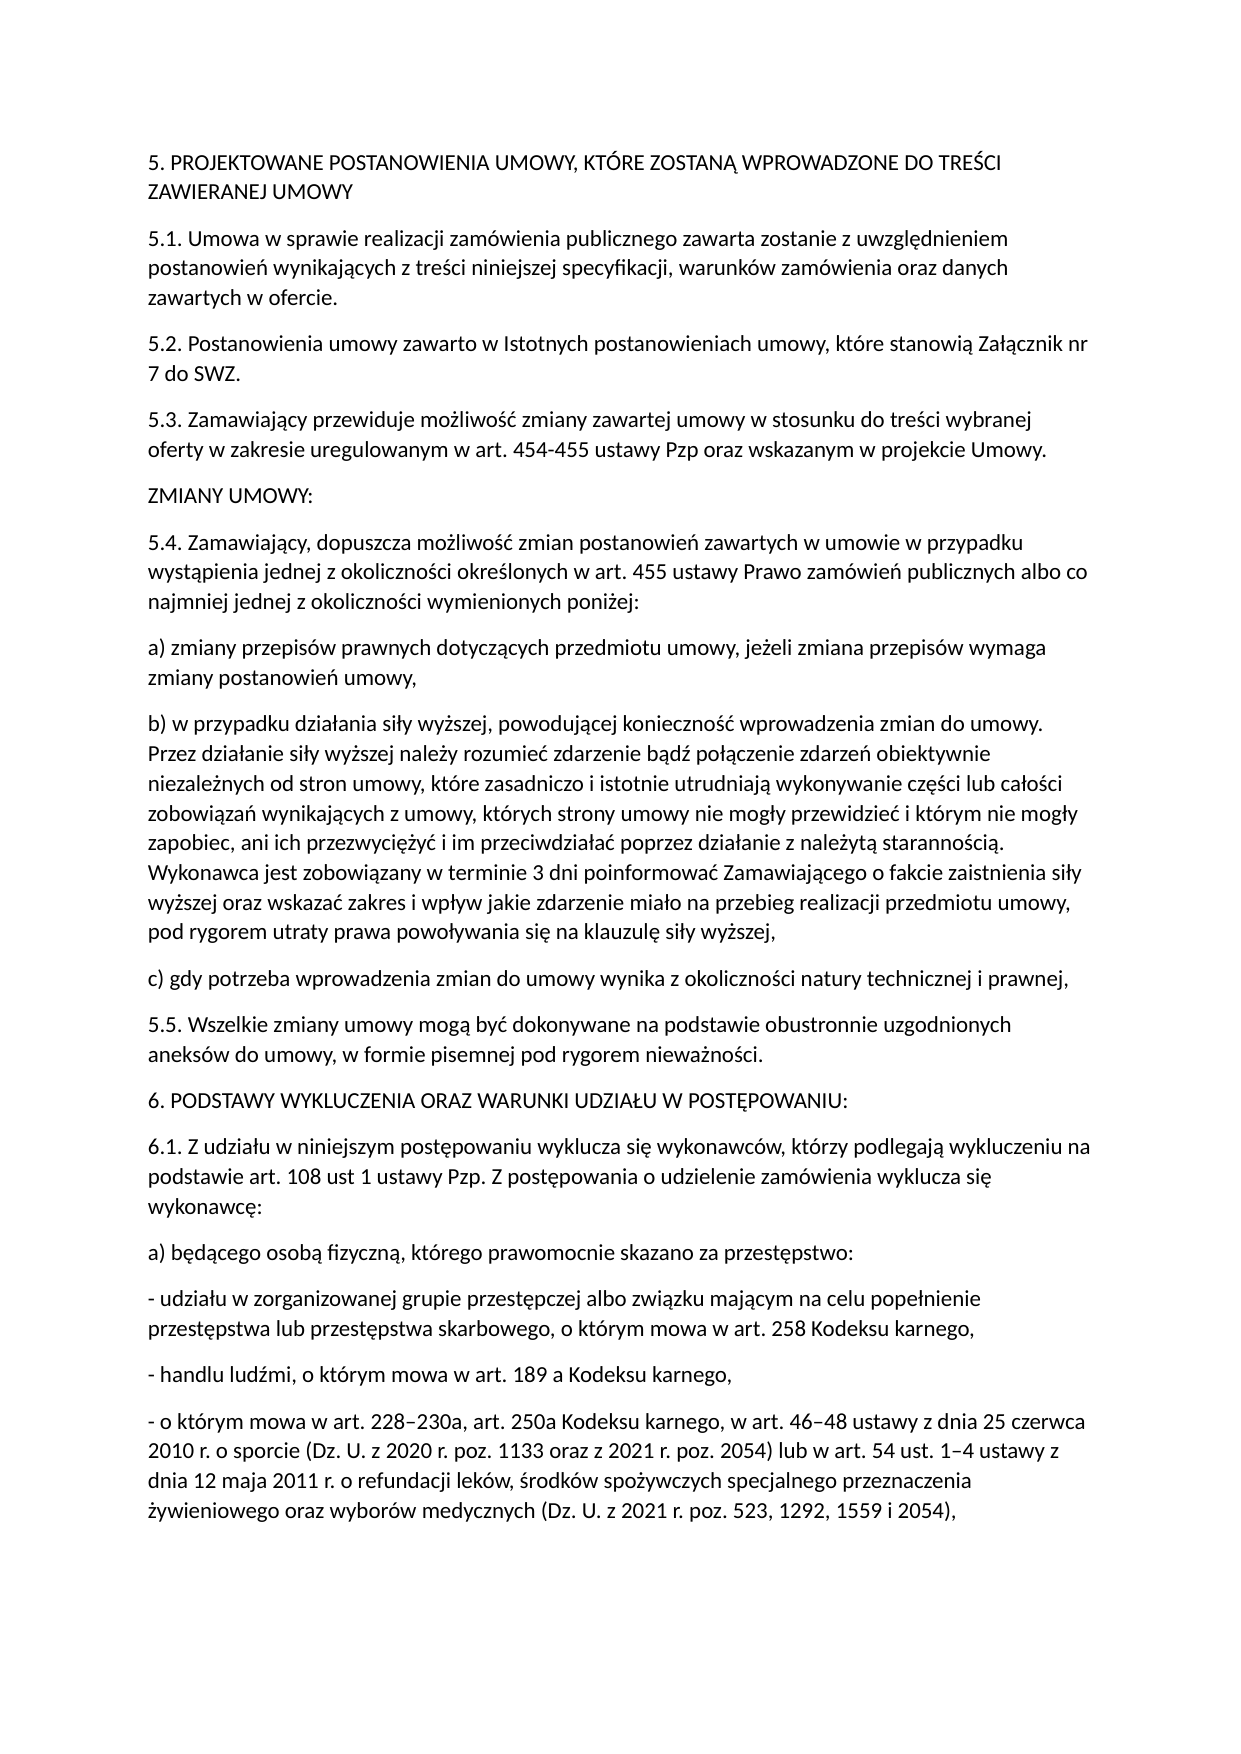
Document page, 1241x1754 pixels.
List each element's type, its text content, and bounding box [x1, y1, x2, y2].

text a) będącego osobą fizyczną, którego prawomocnie skazano za przestępstwo: [148, 1238, 1093, 1266]
text c) gdy potrzeba wprowadzenia zmian do umowy wynika z okoliczności natury technicznej i prawnej, [148, 964, 1093, 992]
text a) zmiany przepisów prawnych dotyczących przedmiotu umowy, jeżeli zmiana przepisów wymaga zmiany postanowień umowy, [148, 633, 1093, 691]
text 5.2. Postanowienia umowy zawarto w Istotnych postanowieniach umowy, które stanowią Załącznik nr 7 do SWZ. [148, 329, 1093, 387]
text 6.1. Z udziału w niniejszym postępowaniu wyklucza się wykonawców, którzy podlegają wykluczeniu na podstawie art. 108 ust 1 ustawy Pzp. Z postępowania o udzielenie zamówienia wyklucza się wykonawcę: [148, 1132, 1093, 1220]
text ZMIANY UMOWY: [148, 481, 1093, 509]
text 5.3. Zamawiający przewiduje możliwość zmiany zawartej umowy w stosunku do treści wybranej oferty w zakresie uregulowanym w art. 454-455 ustawy Pzp oraz wskazanym w projekcie Umowy. [148, 405, 1093, 463]
text b) w przypadku działania siły wyższej, powodującej konieczność wprowadzenia zmian do umowy. Przez działanie siły wyższej należy rozumieć zdarzenie bądź połączenie zdarzeń obiektywnie niezależnych od stron umowy, które zasadniczo i istotnie utrudniają wykonywanie części lub całości zobowiązań wynikających z umowy, których strony umowy nie mogły przewidzieć i którym nie mogły zapobiec, ani ich przezwyciężyć i im przeciwdziałać poprzez działanie z należytą starannością. Wykonawca jest zobowiązany w terminie 3 dni poinformować Zamawiającego o fakcie zaistnienia siły wyższej oraz wskazać zakres i wpływ jakie zdarzenie miało na przebieg realizacji przedmiotu umowy, pod rygorem utraty prawa powoływania się na klauzulę siły wyższej, [148, 709, 1093, 945]
text 5.1. Umowa w sprawie realizacji zamówienia publicznego zawarta zostanie z uwzględnieniem postanowień wynikających z treści niniejszej specyfikacji, warunków zamówienia oraz danych zawartych w ofercie. [148, 224, 1093, 311]
text 6. PODSTAWY WYKLUCZENIA ORAZ WARUNKI UDZIAŁU W POSTĘPOWANIU: [148, 1086, 1093, 1114]
text 5.4. Zamawiający, dopuszcza możliwość zmian postanowień zawartych w umowie w przypadku wystąpienia jednej z okoliczności określonych w art. 455 ustawy Prawo zamówień publicznych albo co najmniej jednej z okoliczności wymienionych poniżej: [148, 528, 1093, 615]
text 5.5. Wszelkie zmiany umowy mogą być dokonywane na podstawie obustronnie uzgodnionych aneksów do umowy, w formie pisemnej pod rygorem nieważności. [148, 1010, 1093, 1068]
text - o którym mowa w art. 228–230a, art. 250a Kodeksu karnego, w art. 46–48 ustawy z dnia 25 czerwca 2010 r. o sporcie (Dz. U. z 2020 r. poz. 1133 oraz z 2021 r. poz. 2054) lub w art. 54 ust. 1–4 ustawy z dnia 12 maja 2011 r. o refundacji leków, środków spożywczych specjalnego przeznaczenia żywieniowego oraz wyborów medycznych (Dz. U. z 2021 r. poz. 523, 1292, 1559 i 2054), [148, 1407, 1093, 1524]
text - udziału w zorganizowanej grupie przestępczej albo związku mającym na celu popełnienie przestępstwa lub przestępstwa skarbowego, o którym mowa w art. 258 Kodeksu karnego, [148, 1284, 1093, 1342]
text - handlu ludźmi, o którym mowa w art. 189 a Kodeksu karnego, [148, 1361, 1093, 1389]
text 5. PROJEKTOWANE POSTANOWIENIA UMOWY, KTÓRE ZOSTANĄ WPROWADZONE DO TREŚCI ZAWIERANEJ UMOWY [148, 148, 1093, 205]
